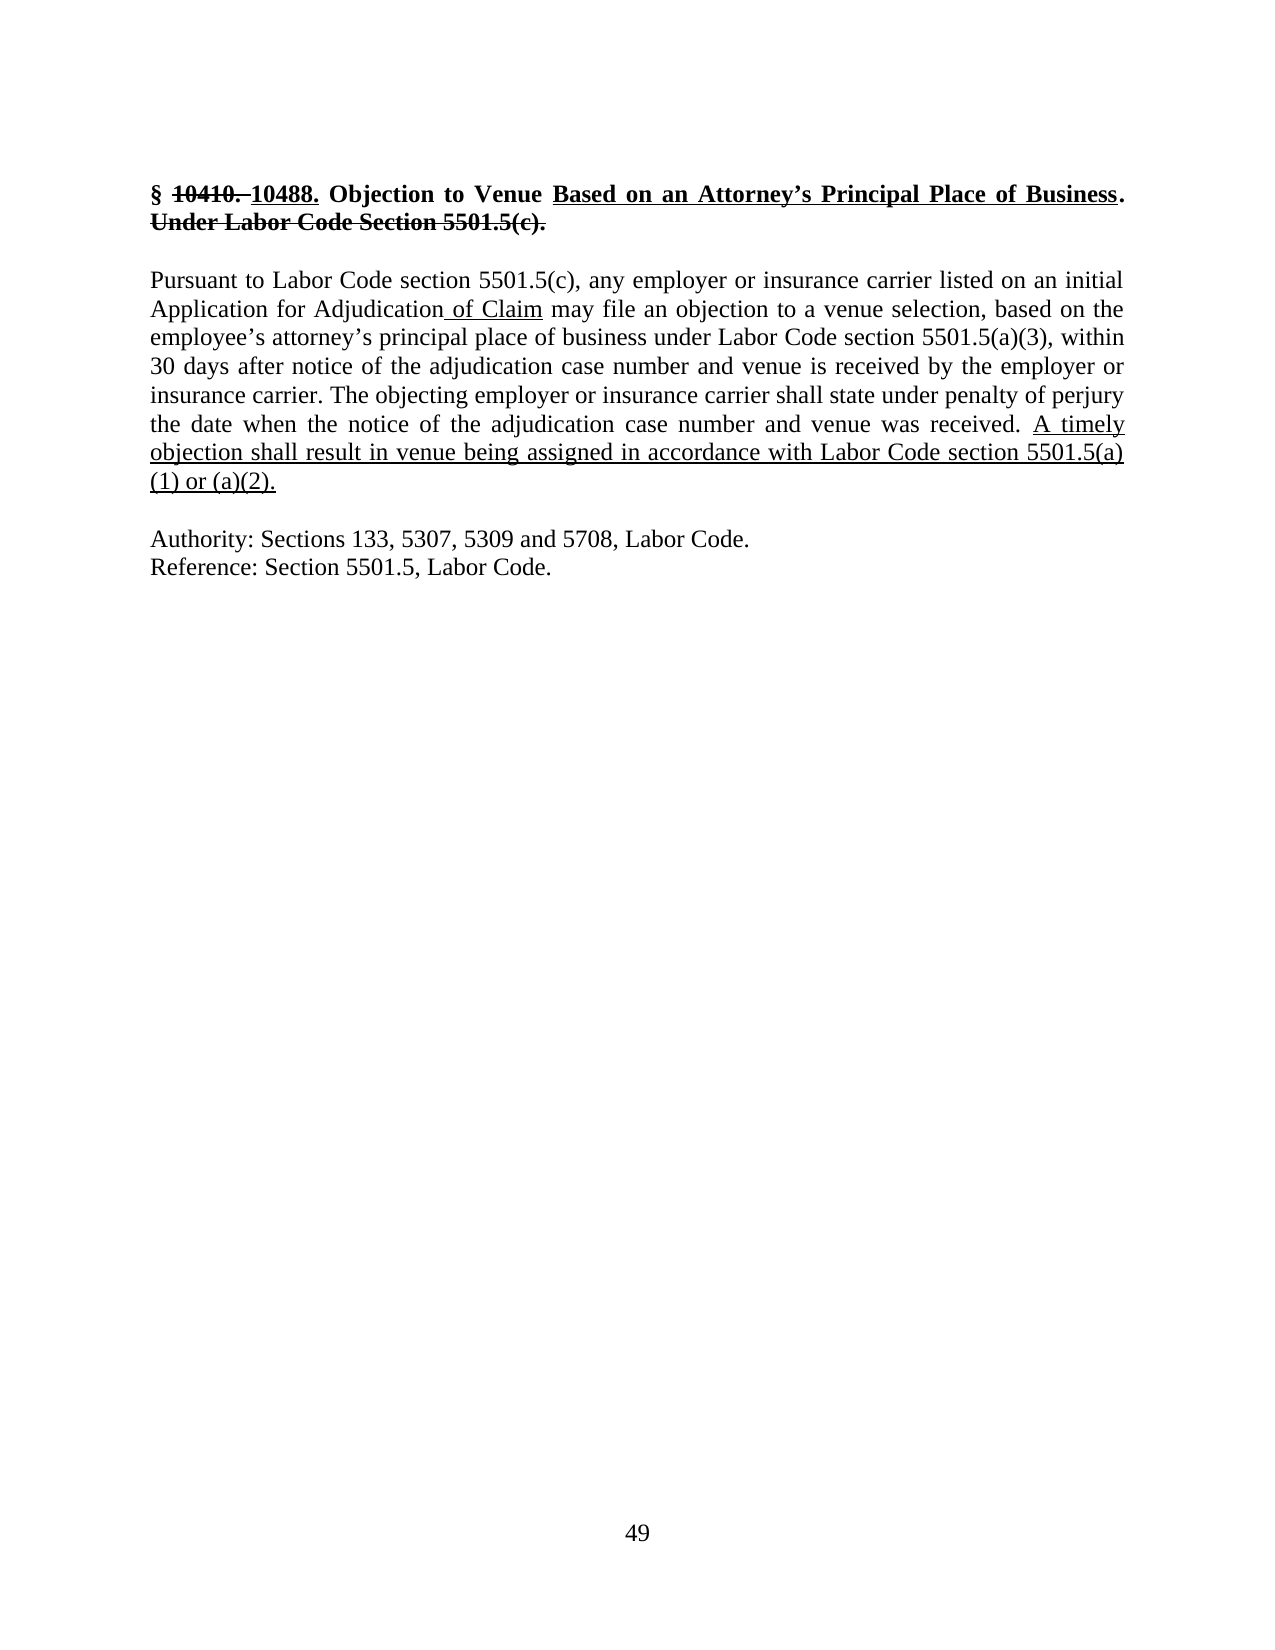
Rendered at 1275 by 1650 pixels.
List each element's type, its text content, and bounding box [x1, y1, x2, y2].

text Pursuant to Labor Code section 5501.5(c), any employer or insurance carrier listed on an initial Application for Adjudication of Claim may file an objection to a venue selection, based on the employee’s attorney’s principal place of business under Labor Code section 5501.5(a)(3), within 30 days after notice of the adjudication case number and venue is received by the employer or insurance carrier. The objecting employer or insurance carrier shall state under penalty of perjury the date when the notice of the adjudication case number and venue was received. A timely objection shall result in venue being assigned in accordance with Labor Code section 5501.5(a)(1) or (a)(2). [150, 265, 1125, 495]
text Reference: Section 5501.5, Labor Code. [150, 552, 1125, 581]
text § 10410. 10488. Objection to Venue Based on an Attorney’s Principal Place of Business. Under Labor Code Section 5501.5(c). [150, 179, 1125, 236]
text Authority: Sections 133, 5307, 5309 and 5708, Labor Code. [150, 524, 1125, 552]
